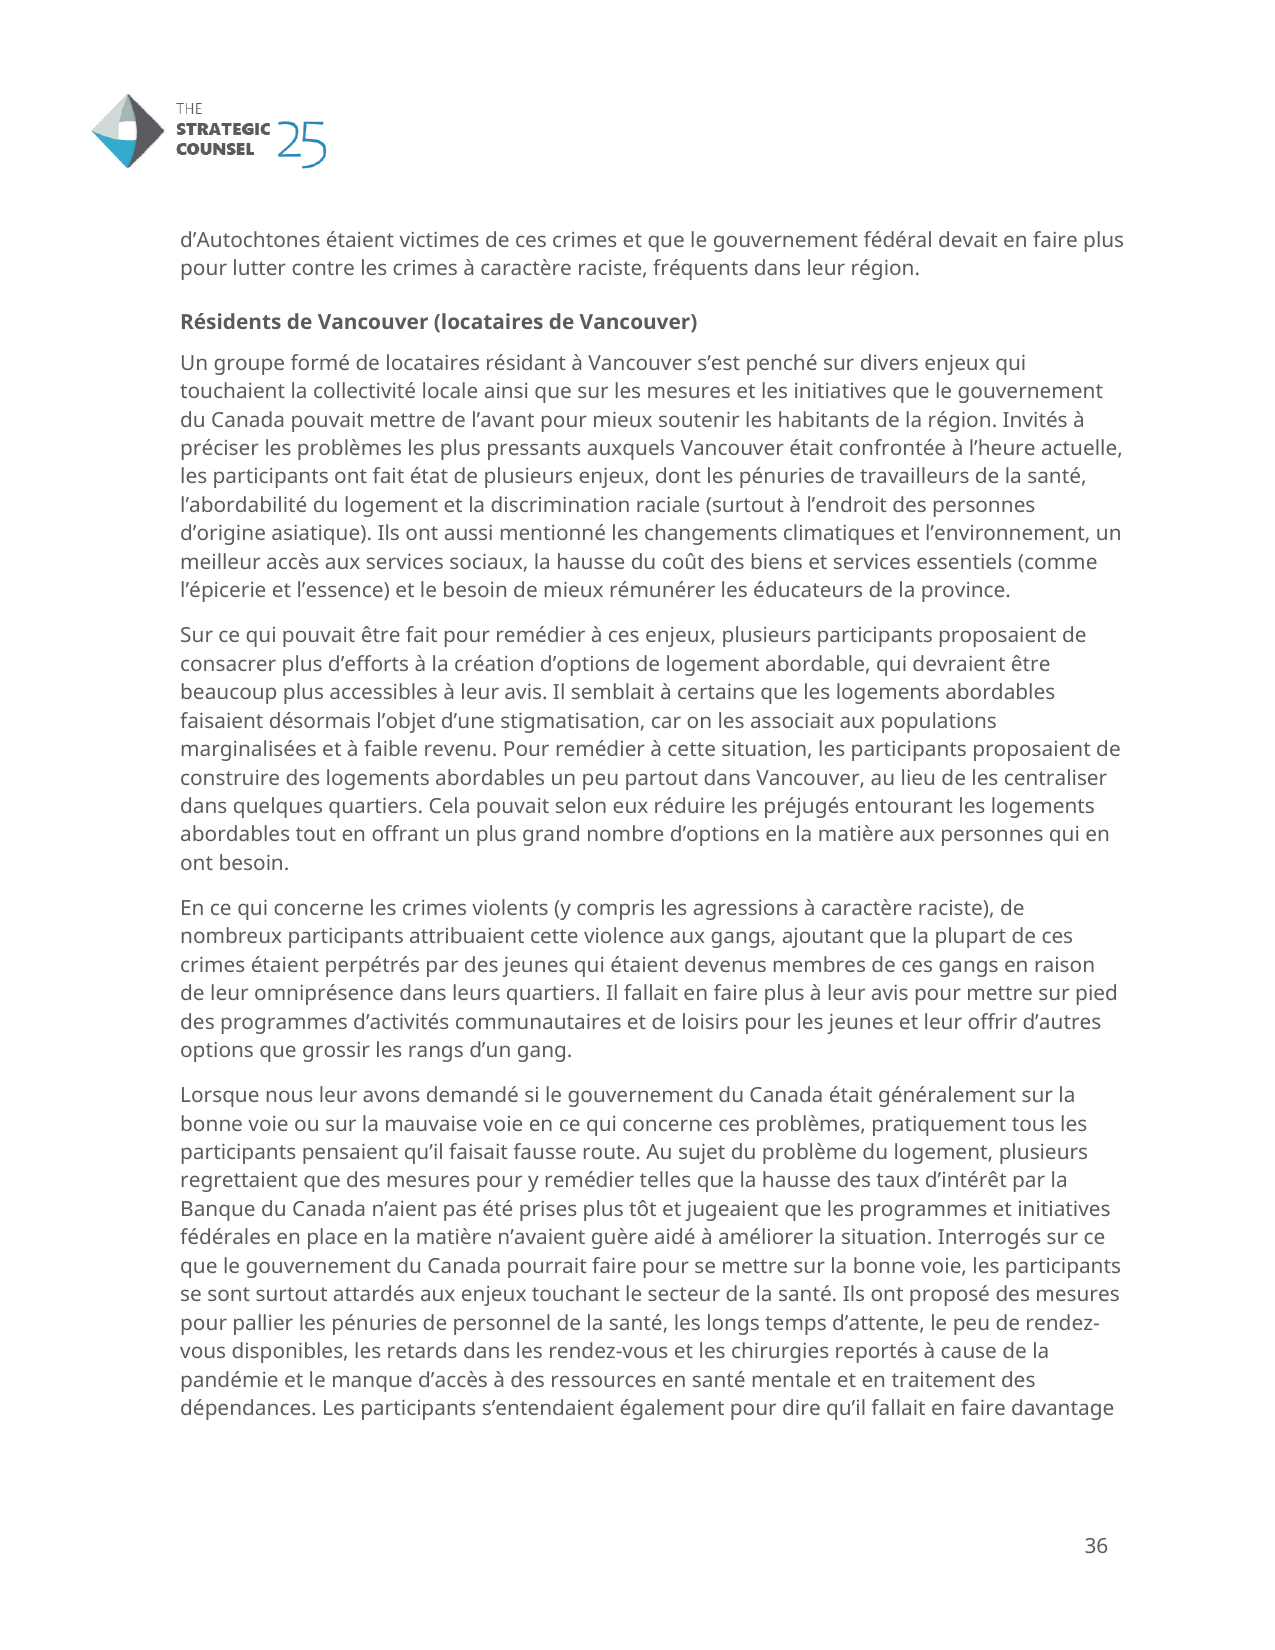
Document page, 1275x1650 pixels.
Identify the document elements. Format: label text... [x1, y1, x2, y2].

text En ce qui concerne les crimes violents (y compris les agressions à caractère raciste), de nombreux participants attribuaient cette violence aux gangs, ajoutant que la plupart de ces crimes étaient perpétrés par des jeunes qui étaient devenus membres de ces gangs en raison de leur omniprésence dans leurs quartiers. Il fallait en faire plus à leur avis pour mettre sur pied des programmes d’activités communautaires et de loisirs pour les jeunes et leur offrir d’autres options que grossir les rangs d’un gang. [180, 893, 1125, 1064]
text Sur ce qui pouvait être fait pour remédier à ces enjeux, plusieurs participants proposaient de consacrer plus d’efforts à la création d’options de logement abordable, qui devraient être beaucoup plus accessibles à leur avis. Il semblait à certains que les logements abordables faisaient désormais l’objet d’une stigmatisation, car on les associait aux populations marginalisées et à faible revenu. Pour remédier à cette situation, les participants proposaient de construire des logements abordables un peu partout dans Vancouver, au lieu de les centraliser dans quelques quartiers. Cela pouvait selon eux réduire les préjugés entourant les logements abordables tout en offrant un plus grand nombre d’options en la matière aux personnes qui en ont besoin. [180, 620, 1125, 876]
subtitle Résidents de Vancouver (locataires de Vancouver) [180, 307, 1125, 335]
picture [91, 72, 445, 215]
text Un groupe formé de locataires résidant à Vancouver s’est penché sur divers enjeux qui touchaient la collectivité locale ainsi que sur les mesures et les initiatives que le gouvernement du Canada pouvait mettre de l’avant pour mieux soutenir les habitants de la région. Invités à préciser les problèmes les plus pressants auxquels Vancouver était confrontée à l’heure actuelle, les participants ont fait état de plusieurs enjeux, dont les pénuries de travailleurs de la santé, l’abordabilité du logement et la discrimination raciale (surtout à l’endroit des personnes d’origine asiatique). Ils ont aussi mentionné les changements climatiques et l’environnement, un meilleur accès aux services sociaux, la hausse du coût des biens et services essentiels (comme l’épicerie et l’essence) et le besoin de mieux rémunérer les éducateurs de la province. [180, 348, 1125, 604]
